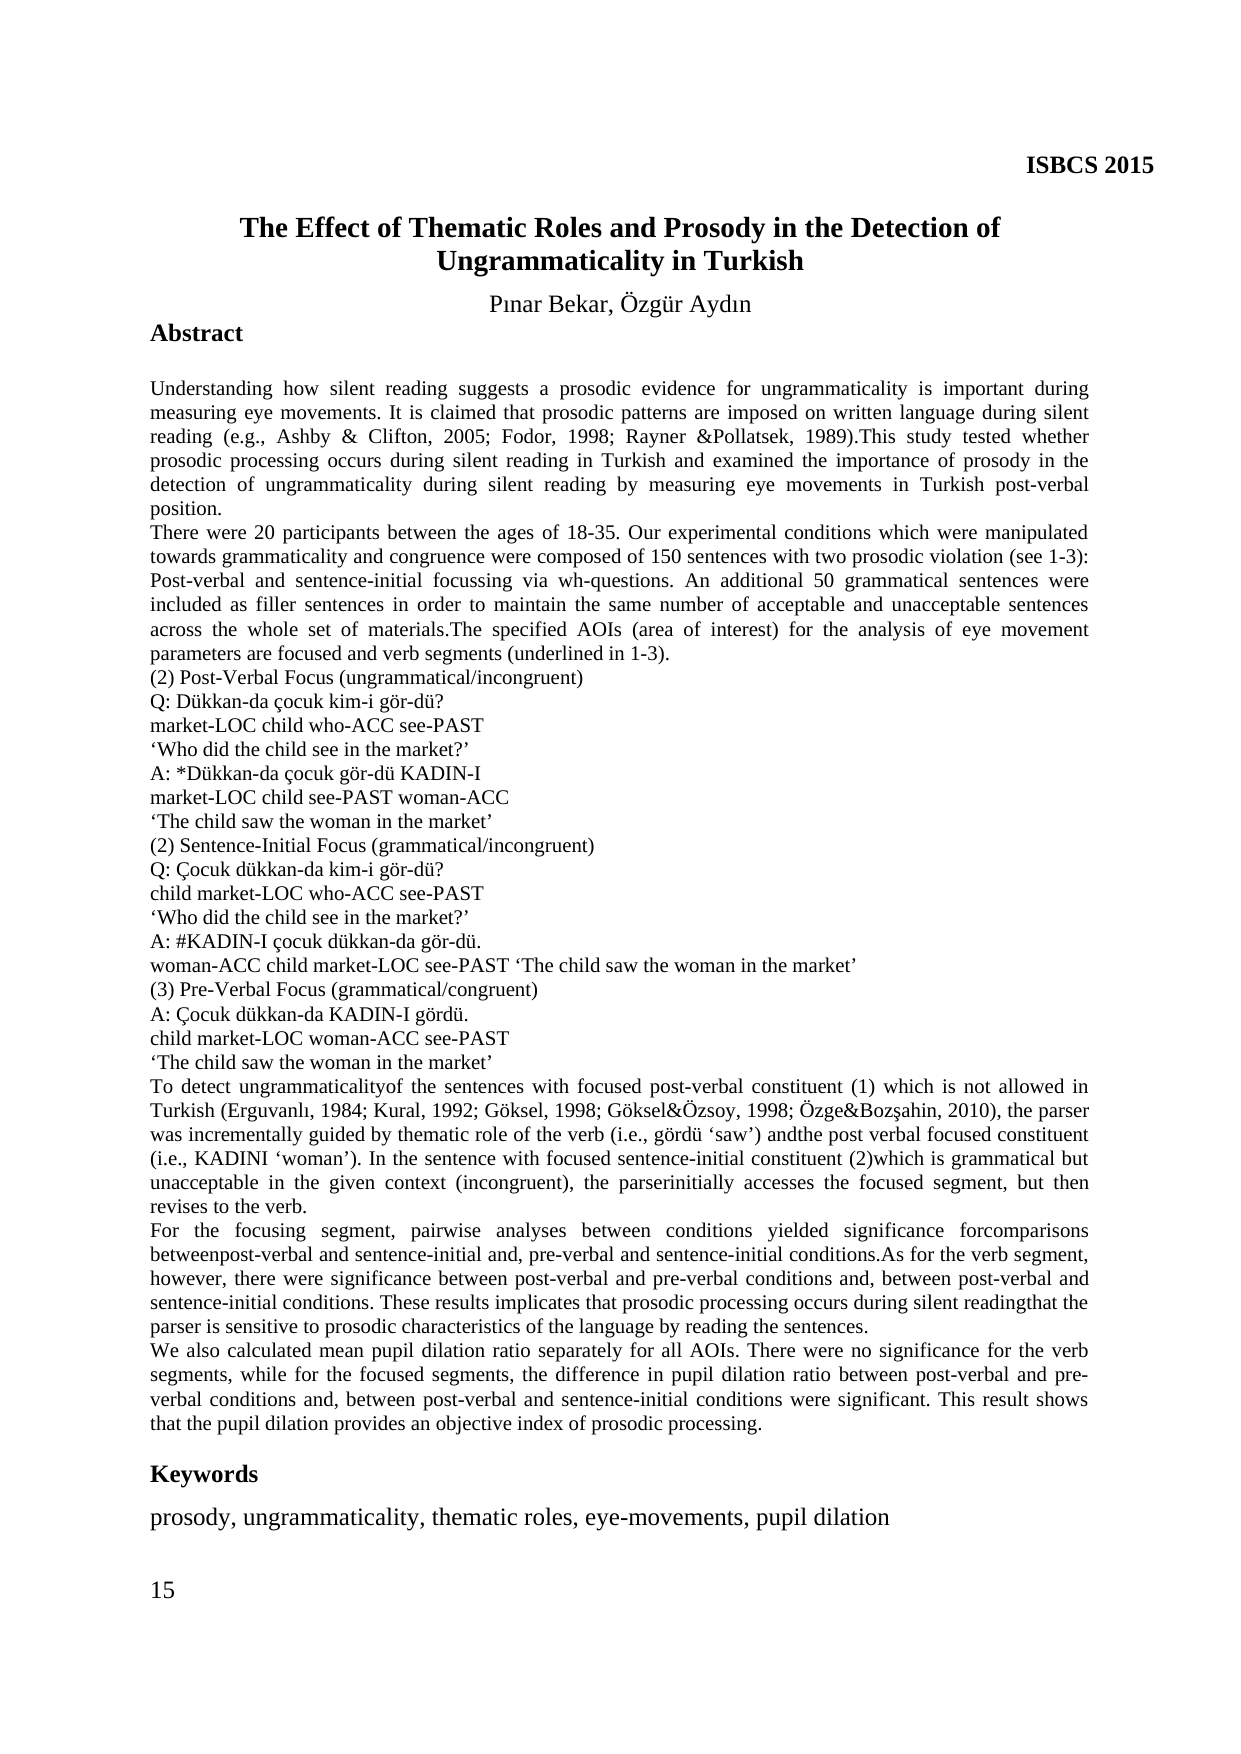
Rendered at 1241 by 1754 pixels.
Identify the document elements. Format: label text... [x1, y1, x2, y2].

text Abstract [150, 318, 1090, 347]
text prosody, ungrammaticality, thematic roles, eye-movements, pupil dilation [150, 1502, 1090, 1531]
text Pınar Bekar, Özgür Aydın [150, 289, 1090, 318]
text Keywords [150, 1459, 1090, 1487]
text Understanding how silent reading suggests a prosodic evidence for ungrammaticality is important during measuring eye movements. It is claimed that prosodic patterns are imposed on written language during silent reading (e.g., Ashby & Clifton, 2005; Fodor, 1998; Rayner &Pollatsek, 1989).This study tested whether prosodic processing occurs during silent reading in Turkish and examined the importance of prosody in the detection of ungrammaticality during silent reading by measuring eye movements in Turkish post-verbal position. There were 20 participants between the ages of 18-35. Our experimental conditions which were manipulated towards grammaticality and congruence were composed of 150 sentences with two prosodic violation (see 1-3): Post-verbal and sentence-initial focussing via wh-questions. An additional 50 grammatical sentences were included as filler sentences in order to maintain the same number of acceptable and unacceptable sentences across the whole set of materials.The specified AOIs (area of interest) for the analysis of eye movement parameters are focused and verb segments (underlined in 1-3). (2) Post-Verbal Focus (ungrammatical/incongruent) Q: Dükkan-da çocuk kim-i gör-dü? market-LOC child who-ACC see-PAST ‘Who did the child see in the market?’ A: *Dükkan-da çocuk gör-dü KADIN-I market-LOC child see-PAST woman-ACC ‘The child saw the woman in the market’ (2) Sentence-Initial Focus (grammatical/incongruent) Q: Çocuk dükkan-da kim-i gör-dü? child market-LOC who-ACC see-PAST ‘Who did the child see in the market?’ A: #KADIN-I çocuk dükkan-da gör-dü. woman-ACC child market-LOC see-PAST ‘The child saw the woman in the market’ (3) Pre-Verbal Focus (grammatical/congruent) A: Çocuk dükkan-da KADIN-I gördü. child market-LOC woman-ACC see-PAST ‘The child saw the woman in the market’ To detect ungrammaticalityof the sentences with focused post-verbal constituent (1) which is not allowed in Turkish (Erguvanlı, 1984; Kural, 1992; Göksel, 1998; Göksel&Özsoy, 1998; Özge&Bozşahin, 2010), the parser was incrementally guided by thematic role of the verb (i.e., gördü ‘saw’) andthe post verbal focused constituent (i.e., KADINI ‘woman’). In the sentence with focused sentence-initial constituent (2)which is grammatical but unacceptable in the given context (incongruent), the parserinitially accesses the focused segment, but then revises to the verb. For the focusing segment, pairwise analyses between conditions yielded significance forcomparisons betweenpost-verbal and sentence-initial and, pre-verbal and sentence-initial conditions.As for the verb segment, however, there were significance between post-verbal and pre-verbal conditions and, between post-verbal and sentence-initial conditions. These results implicates that prosodic processing occurs during silent readingthat the parser is sensitive to prosodic characteristics of the language by reading the sentences. We also calculated mean pupil dilation ratio separately for all AOIs. There were no significance for the verb segments, while for the focused segments, the difference in pupil dilation ratio between post-verbal and pre-verbal conditions and, between post-verbal and sentence-initial conditions were significant. This result shows that the pupil dilation provides an objective index of prosodic processing. [150, 376, 1090, 1434]
subtitle The Effect of Thematic Roles and Prosody in the Detection of Ungrammaticality in Turkish [150, 210, 1090, 277]
